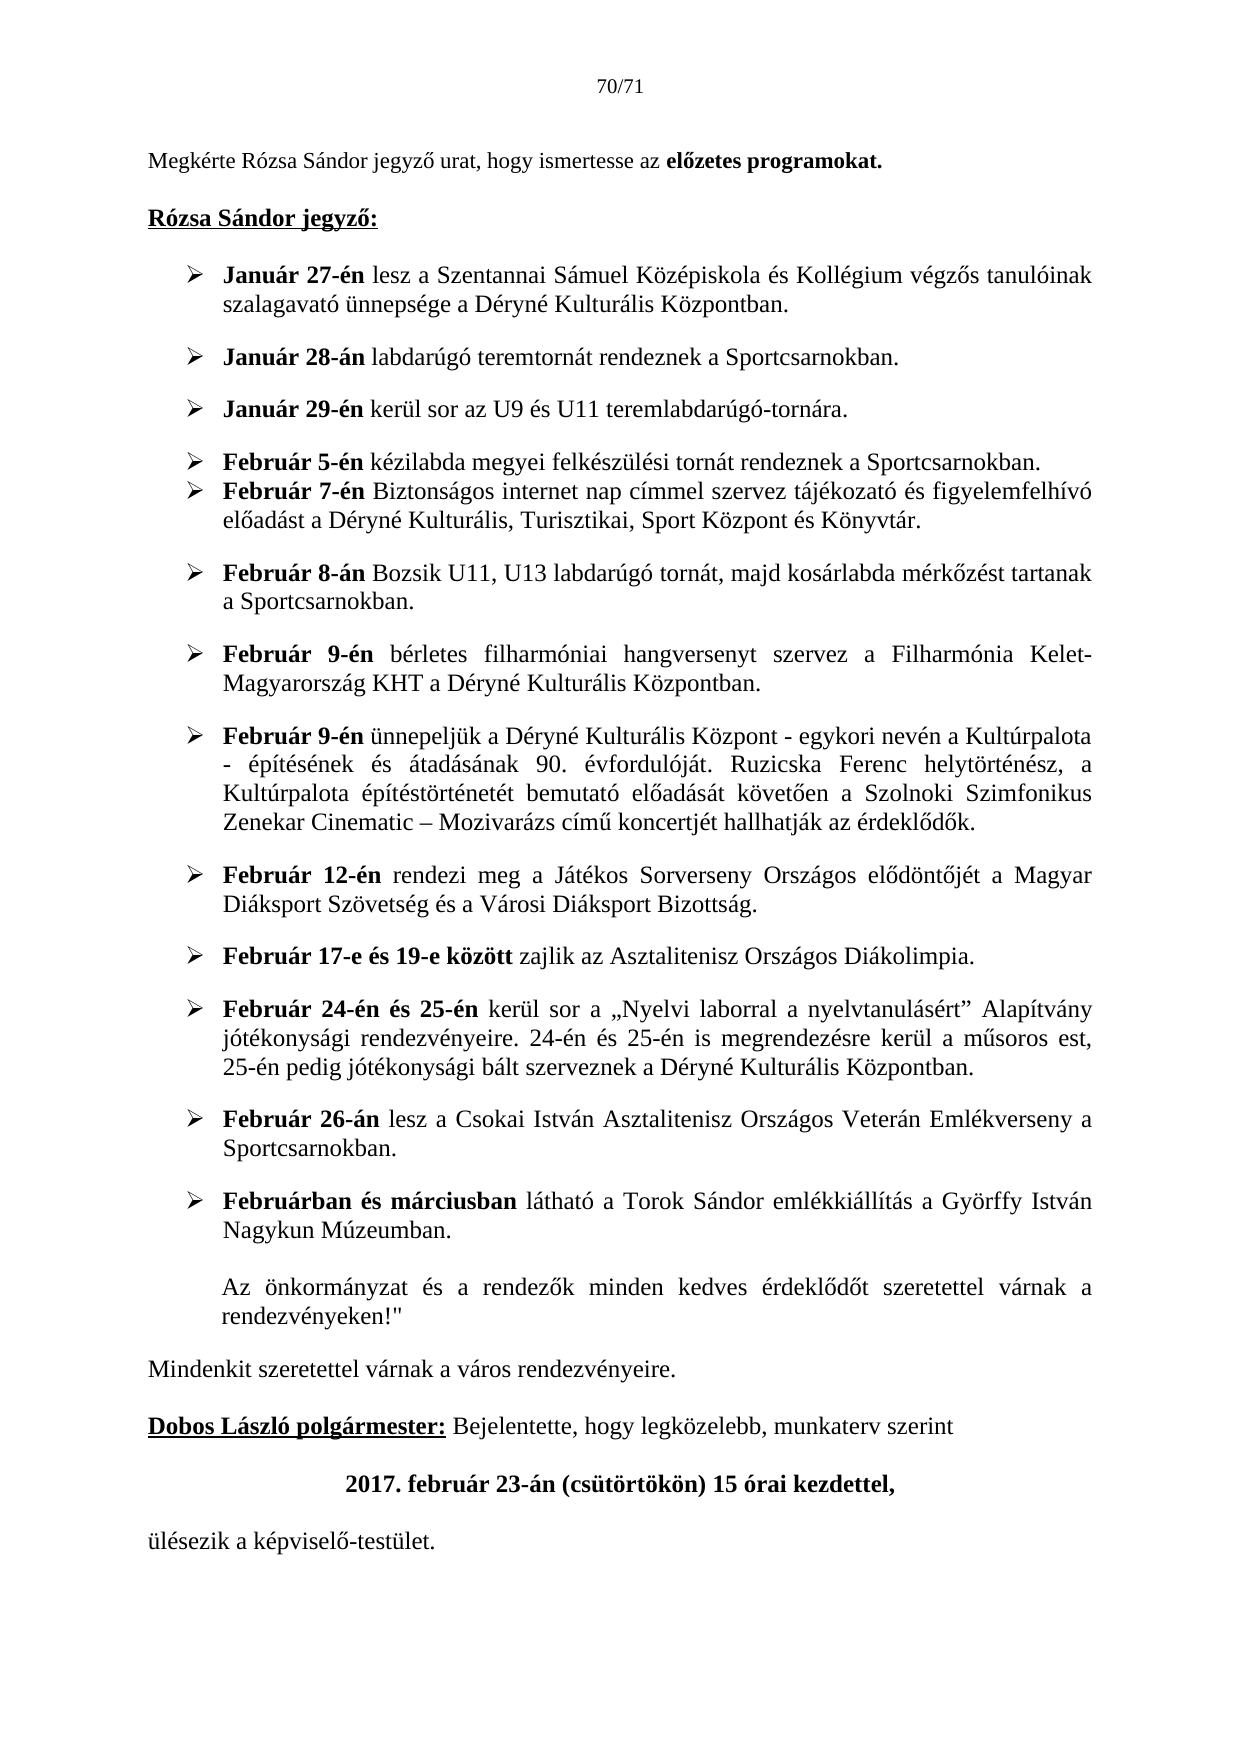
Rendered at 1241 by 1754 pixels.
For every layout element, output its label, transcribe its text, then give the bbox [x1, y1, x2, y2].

text ülésezik a képviselő-testület. [148, 1526, 1093, 1555]
list Január 29-én kerül sor az U9 és U11 teremlabdarúgó-tornára. [185, 394, 1093, 423]
list Február 24-én és 25-én kerül sor a „Nyelvi laborral a nyelvtanulásért” Alapítvány jótékonysági rendezvényeire. 24-én és 25-én is megrendezésre kerül a műsoros est, 25-én pedig jótékonysági bált szerveznek a Déryné Kulturális Központban. [185, 994, 1093, 1081]
list Február 12-én rendezi meg a Játékos Sorverseny Országos elődöntőjét a Magyar Diáksport Szövetség és a Városi Diáksport Bizottság. [185, 860, 1093, 917]
list Január 27-én lesz a Szentannai Sámuel Középiskola és Kollégium végzős tanulóinak szalagavató ünnepsége a Déryné Kulturális Központban. [185, 260, 1093, 318]
list Február 8-án Bozsik U11, U13 labdarúgó tornát, majd kosárlabda mérkőzést tartanak a Sportcsarnokban. [185, 558, 1093, 615]
text Dobos László polgármester: Bejelentette, hogy legközelebb, munkaterv szerint [148, 1411, 1093, 1440]
list Február 9-én ünnepeljük a Déryné Kulturális Központ - egykori nevén a Kultúrpalota - építésének és átadásának 90. évfordulóját. Ruzicska Ferenc helytörténész, a Kultúrpalota építéstörténetét bemutató előadását követően a Szolnoki Szimfonikus Zenekar Cinematic – Mozivarázs című koncertjét hallhatják az érdeklődők. [185, 721, 1093, 836]
list Február 17-e és 19-e között zajlik az Asztalitenisz Országos Diákolimpia. [185, 941, 1093, 970]
text Megkérte Rózsa Sándor jegyző urat, hogy ismertesse az előzetes programokat. [148, 148, 1099, 174]
list Február 5-én kézilabda megyei felkészülési tornát rendeznek a Sportcsarnokban. [185, 447, 1093, 476]
text Rózsa Sándor jegyző: [148, 203, 1093, 231]
text Az önkormányzat és a rendezők minden kedves érdeklődőt szeretettel várnak a rendezvényeken!" [221, 1272, 1093, 1330]
text 2017. február 23-án (csütörtökön) 15 órai kezdettel, [148, 1469, 1093, 1498]
list Február 26-án lesz a Csokai István Asztalitenisz Országos Veterán Emlékverseny a Sportcsarnokban. [185, 1104, 1093, 1162]
text Mindenkit szeretettel várnak a város rendezvényeire. [148, 1354, 1093, 1383]
list Februárban és márciusban látható a Torok Sándor emlékkiállítás a Györffy István Nagykun Múzeumban. [185, 1186, 1093, 1244]
list Február 7-én Biztonságos internet nap címmel szervez tájékozató és figyelemfelhívó előadást a Déryné Kulturális, Turisztikai, Sport Központ és Könyvtár. [185, 476, 1093, 534]
list Február 9-én bérletes filharmóniai hangversenyt szervez a Filharmónia Kelet-Magyarország KHT a Déryné Kulturális Központban. [185, 639, 1093, 697]
list Január 28-án labdarúgó teremtornát rendeznek a Sportcsarnokban. [185, 342, 1093, 371]
